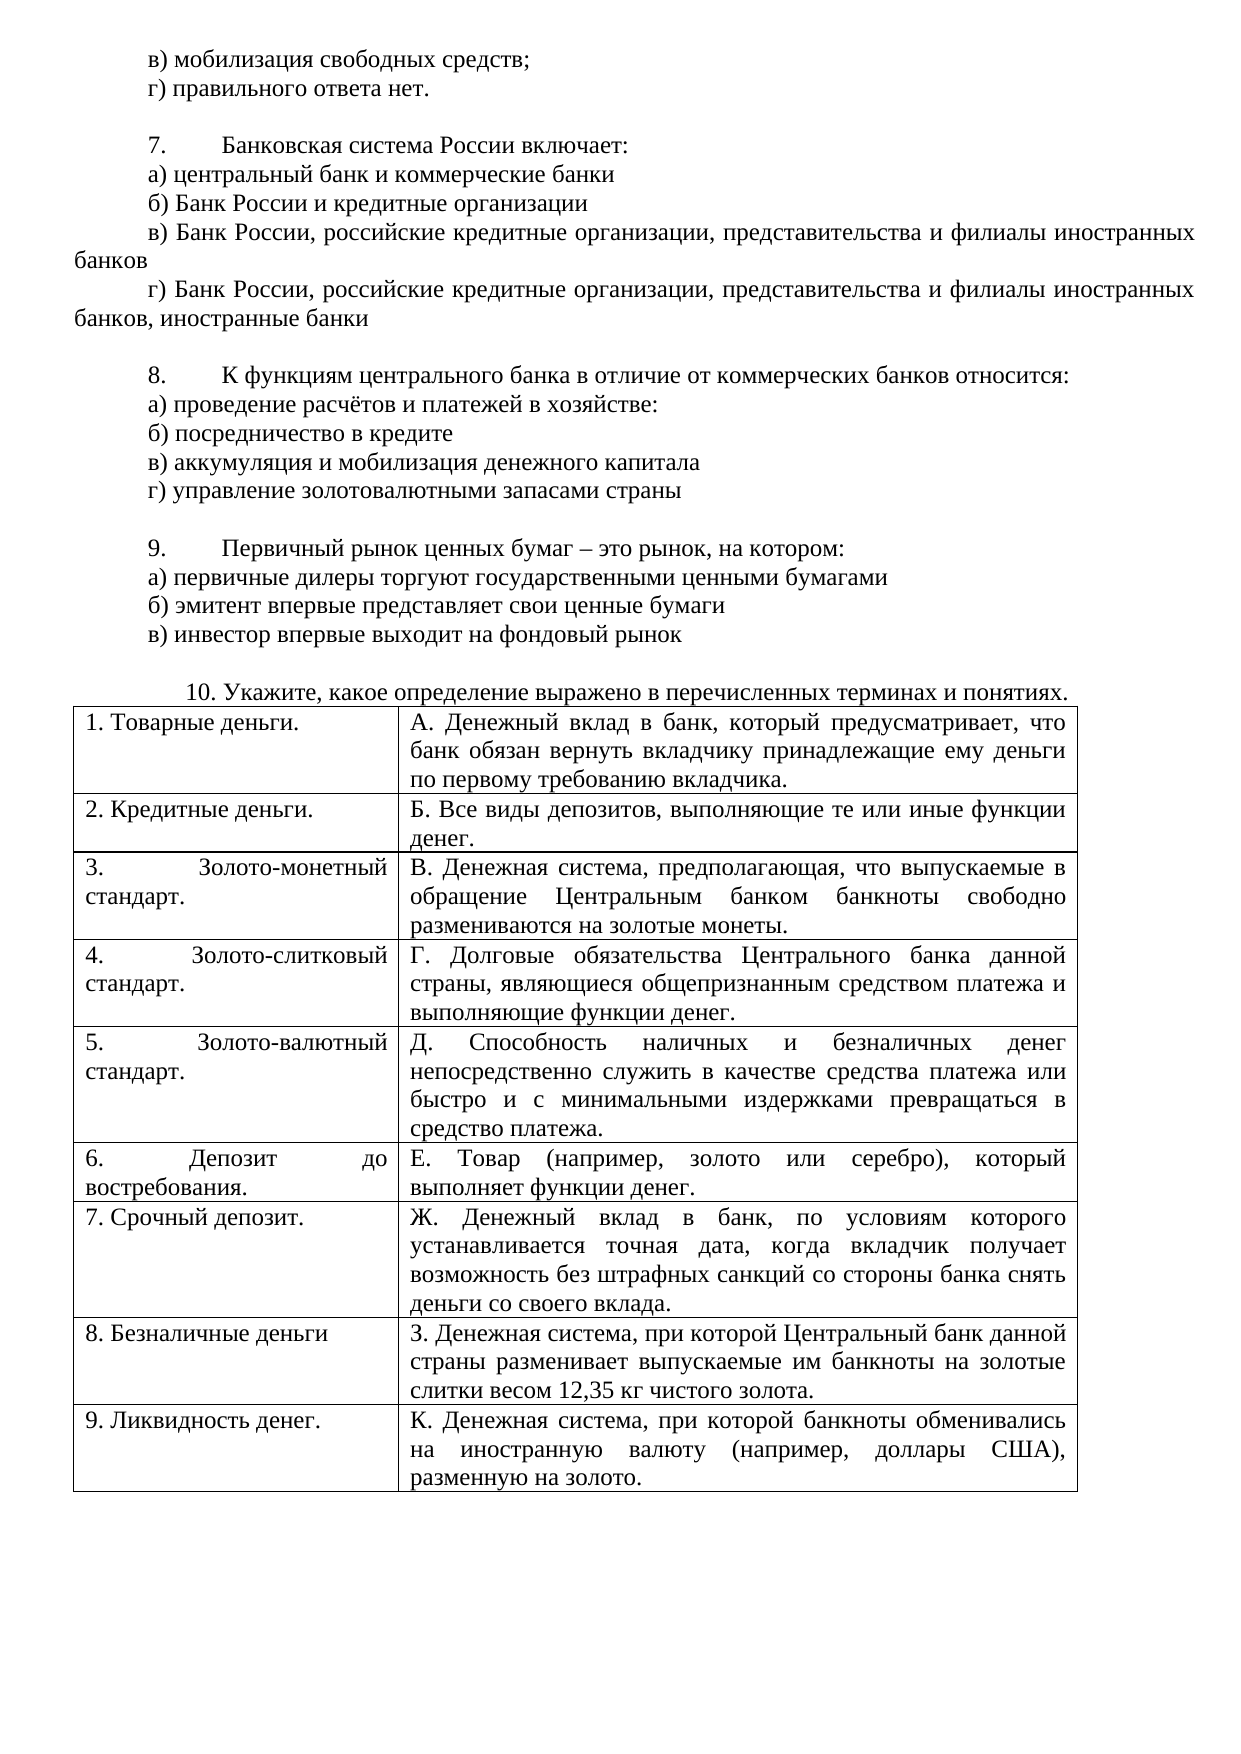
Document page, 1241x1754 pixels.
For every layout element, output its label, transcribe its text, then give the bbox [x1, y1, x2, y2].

table_cell Д. Способность наличных и безналичных денег непосредственно служить в качестве средства платежа или быстро и с минимальными издержками превращаться в средство платежа. [399, 1027, 1077, 1142]
table_cell 4. Золото-слитковый стандарт. [74, 940, 398, 1026]
table_cell 5. Золото-валютный стандарт. [74, 1027, 398, 1142]
table_cell З. Денежная система, при которой Центральный банк данной страны разменивает выпускаемые им банкноты на золотые слитки весом 12,35 кг чистого золота. [399, 1318, 1077, 1404]
list Первичный рынок ценных бумаг – это рынок, на котором: [74, 533, 1196, 562]
table_cell К. Денежная система, при которой банкноты обменивались на иностранную валюту (например, доллары США), разменную на золото. [399, 1405, 1077, 1491]
text а) проведение расчётов и платежей в хозяйстве: [74, 389, 1196, 418]
text б) посредничество в кредите [74, 418, 1196, 447]
table_cell 9. Ликвидность денег. [74, 1405, 398, 1491]
table_cell Ж. Денежный вклад в банк, по условиям которого устанавливается точная дата, когда вкладчик получает возможность без штрафных санкций со стороны банка снять деньги со своего вклада. [399, 1202, 1077, 1317]
table_cell 7. Срочный депозит. [74, 1202, 398, 1317]
table_cell 6. Депозит до востребования. [74, 1143, 398, 1201]
table_header А. Денежный вклад в банк, который предусматривает, что банк обязан вернуть вкладчику принадлежащие ему деньги по первому требованию вкладчика. [399, 707, 1077, 793]
table_cell 2. Кредитные деньги. [74, 794, 398, 851]
text г) управление золотовалютными запасами страны [74, 476, 1196, 504]
list Банковская система России включает: [74, 131, 1196, 159]
list К функциям центрального банка в отличие от коммерческих банков относится: [74, 361, 1196, 389]
list Укажите, какое определение выражено в перечисленных терминах и понятиях. [185, 677, 1196, 706]
text а) первичные дилеры торгуют государственными ценными бумагами [74, 562, 1196, 591]
table_cell 8. Безналичные деньги [74, 1318, 398, 1404]
text б) эмитент впервые представляет свои ценные бумаги [74, 591, 1196, 619]
text а) центральный банк и коммерческие банки [74, 159, 1196, 188]
text в) аккумуляция и мобилизация денежного капитала [74, 447, 1196, 476]
text в) инвестор впервые выходит на фондовый рынок [74, 619, 1196, 648]
text в) мобилизация свободных средств; [74, 44, 1196, 73]
table_cell Е. Товар (например, золото или серебро), который выполняет функции денег. [399, 1143, 1077, 1201]
text в) Банк России, российские кредитные организации, представительства и филиалы иностранных банков [74, 217, 1196, 274]
table_cell В. Денежная система, предполагающая, что выпускаемые в обращение Центральным банком банкноты свободно размениваются на золотые монеты. [399, 853, 1077, 939]
table_cell Г. Долговые обязательства Центрального банка данной страны, являющиеся общепризнанным средством платежа и выполняющие функции денег. [399, 940, 1077, 1026]
table_header 1. Товарные деньги. [74, 707, 398, 793]
table_cell 3. Золото-монетный стандарт. [74, 853, 398, 939]
text г) Банк России, российские кредитные организации, представительства и филиалы иностранных банков, иностранные банки [74, 274, 1196, 332]
table_cell Б. Все виды депозитов, выполняющие те или иные функции денег. [399, 794, 1077, 851]
text г) правильного ответа нет. [74, 73, 1196, 102]
text б) Банк России и кредитные организации [74, 188, 1196, 217]
